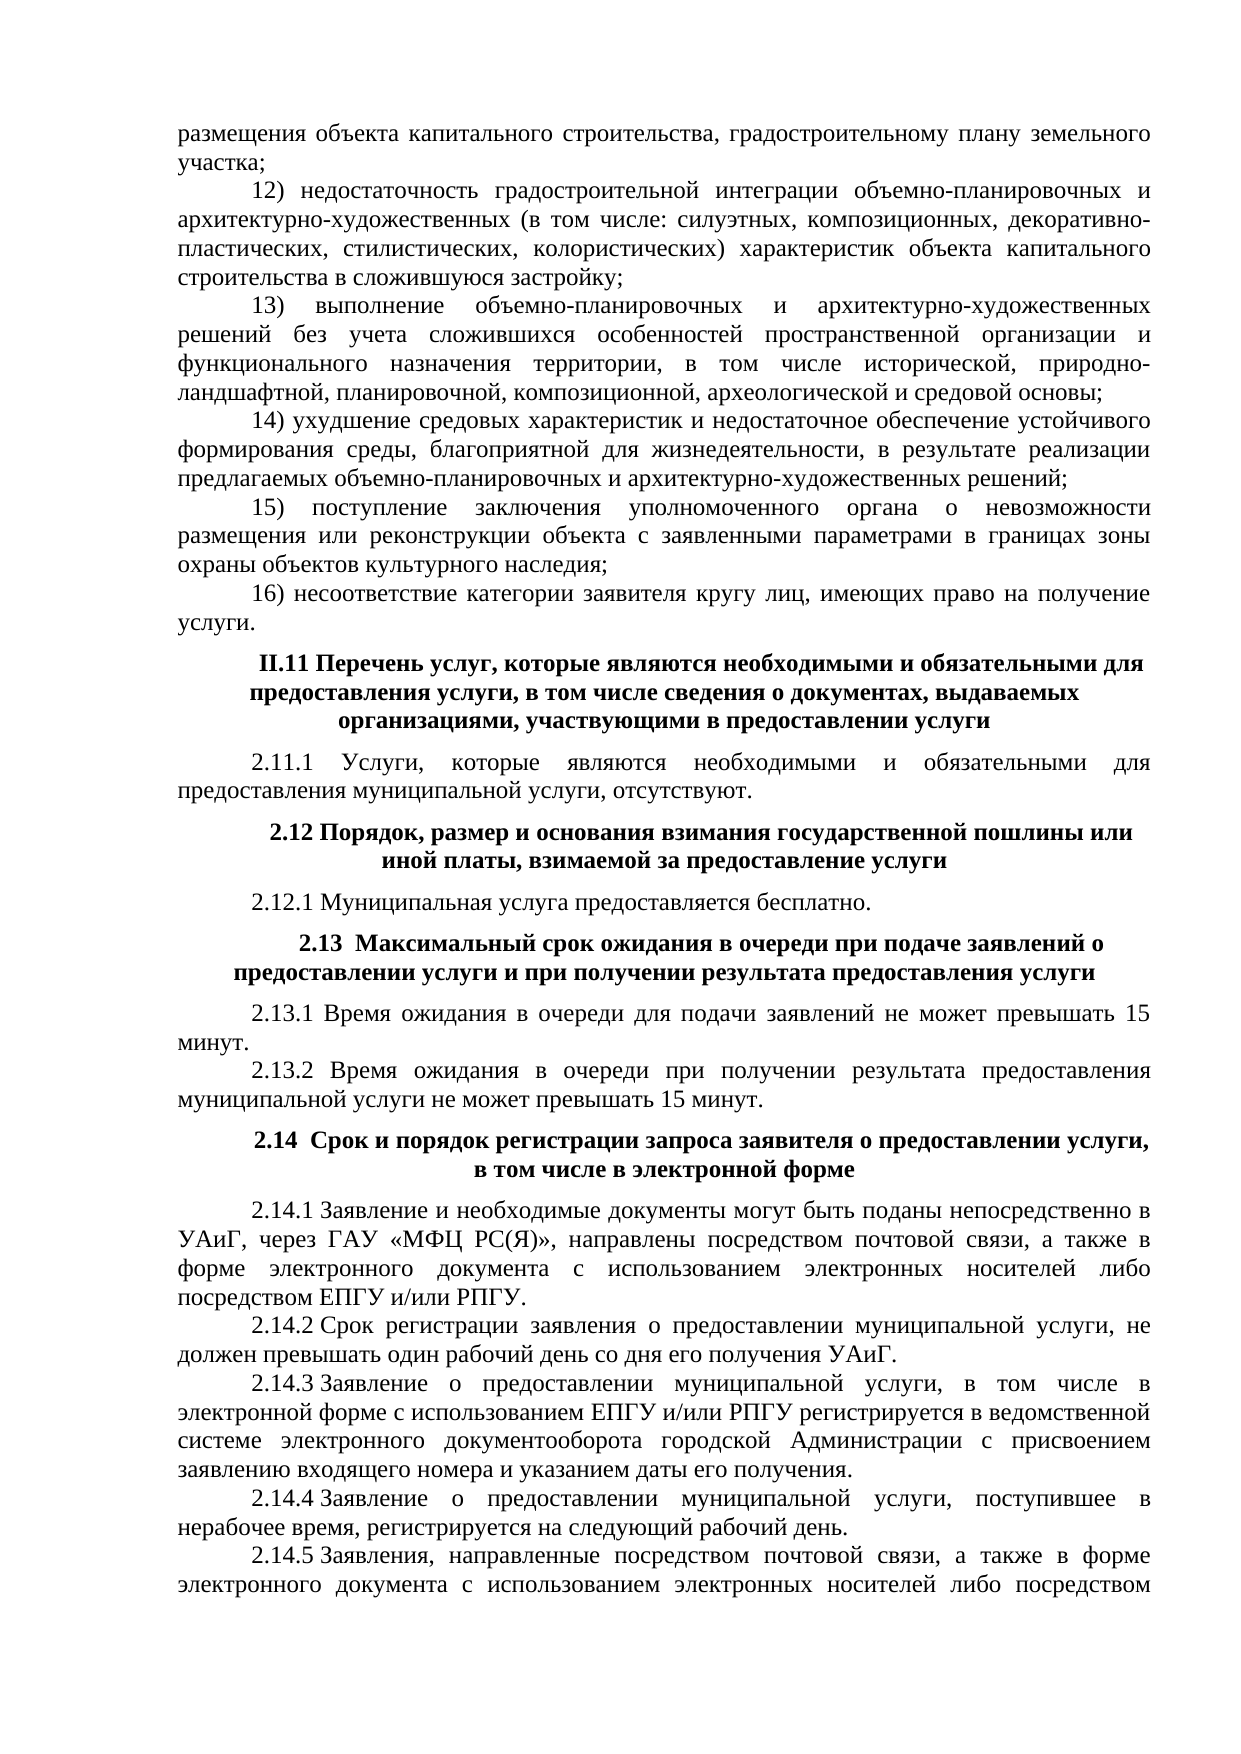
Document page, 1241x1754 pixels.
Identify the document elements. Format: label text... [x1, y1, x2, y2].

text 2.13.1 Время ожидания в очереди для подачи заявлений не может превышать 15 минут. [177, 998, 1152, 1056]
list Срок регистрации заявления о предоставлении муниципальной услуги, не должен превышать один рабочий день со дня его получения УАиГ. [177, 1311, 1152, 1368]
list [177, 118, 1152, 176]
list Заявление о предоставлении муниципальной услуги, в том числе в электронной форме с использованием ЕПГУ и/или РПГУ регистрируется в ведомственной системе электронного документооборота городской Администрации с присвоением заявлению входящего номера и указанием даты его получения. [177, 1368, 1152, 1483]
subtitle 16) несоответствие категории заявителя кругу лиц, имеющих право на получение услуги. [177, 578, 1152, 636]
list Заявление о предоставлении муниципальной услуги, поступившее в нерабочее время, регистрируется на следующий рабочий день. [177, 1483, 1152, 1541]
subtitle 13) выполнение объемно-планировочных и архитектурно-художественных решений без учета сложившихся особенностей пространственной организации и функционального назначения территории, в том числе исторической, природно-ландшафтной, планировочной, композиционной, археологической и средовой основы; [177, 291, 1152, 406]
text 2.12.1 Муниципальная услуга предоставляется бесплатно. [177, 887, 1152, 916]
subtitle 12) недостаточность градостроительной интеграции объемно-планировочных и архитектурно-художественных (в том числе: силуэтных, композиционных, декоративно-пластических, стилистических, колористических) характеристик объекта капитального строительства в сложившуюся застройку; [177, 176, 1152, 291]
subtitle Перечень услуг, которые являются необходимыми и обязательными для предоставления услуги, в том числе сведения о документах, выдаваемых организациями, участвующими в предоставлении услуги [177, 648, 1152, 734]
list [177, 1541, 1152, 1598]
text 2.11.1 Услуги, которые являются необходимыми и обязательными для предоставления муниципальной услуги, отсутствуют. [177, 747, 1152, 804]
text 2.13.2 Время ожидания в очереди при получении результата предоставления муниципальной услуги не может превышать 15 минут. [177, 1056, 1152, 1113]
list Заявление и необходимые документы могут быть поданы непосредственно в УАиГ, через ГАУ «МФЦ РС(Я)», направлены посредством почтовой связи, а также в форме электронного документа с использованием электронных носителей либо посредством ЕПГУ и/или РПГУ. [177, 1196, 1152, 1311]
subtitle Порядок, размер и основания взимания государственной пошлины или иной платы, взимаемой за предоставление услуги [177, 817, 1152, 874]
subtitle Максимальный срок ожидания в очереди при подаче заявлений о предоставлении услуги и при получении результата предоставления услуги [177, 928, 1152, 986]
subtitle Срок и порядок регистрации запроса заявителя о предоставлении услуги, в том числе в электронной форме [177, 1126, 1152, 1183]
subtitle 15) поступление заключения уполномоченного органа о невозможности размещения или реконструкции объекта с заявленными параметрами в границах зоны охраны объектов культурного наследия; [177, 492, 1152, 578]
subtitle 14) ухудшение средовых характеристик и недостаточное обеспечение устойчивого формирования среды, благоприятной для жизнедеятельности, в результате реализации предлагаемых объемно-планировочных и архитектурно-художественных решений; [177, 406, 1152, 492]
